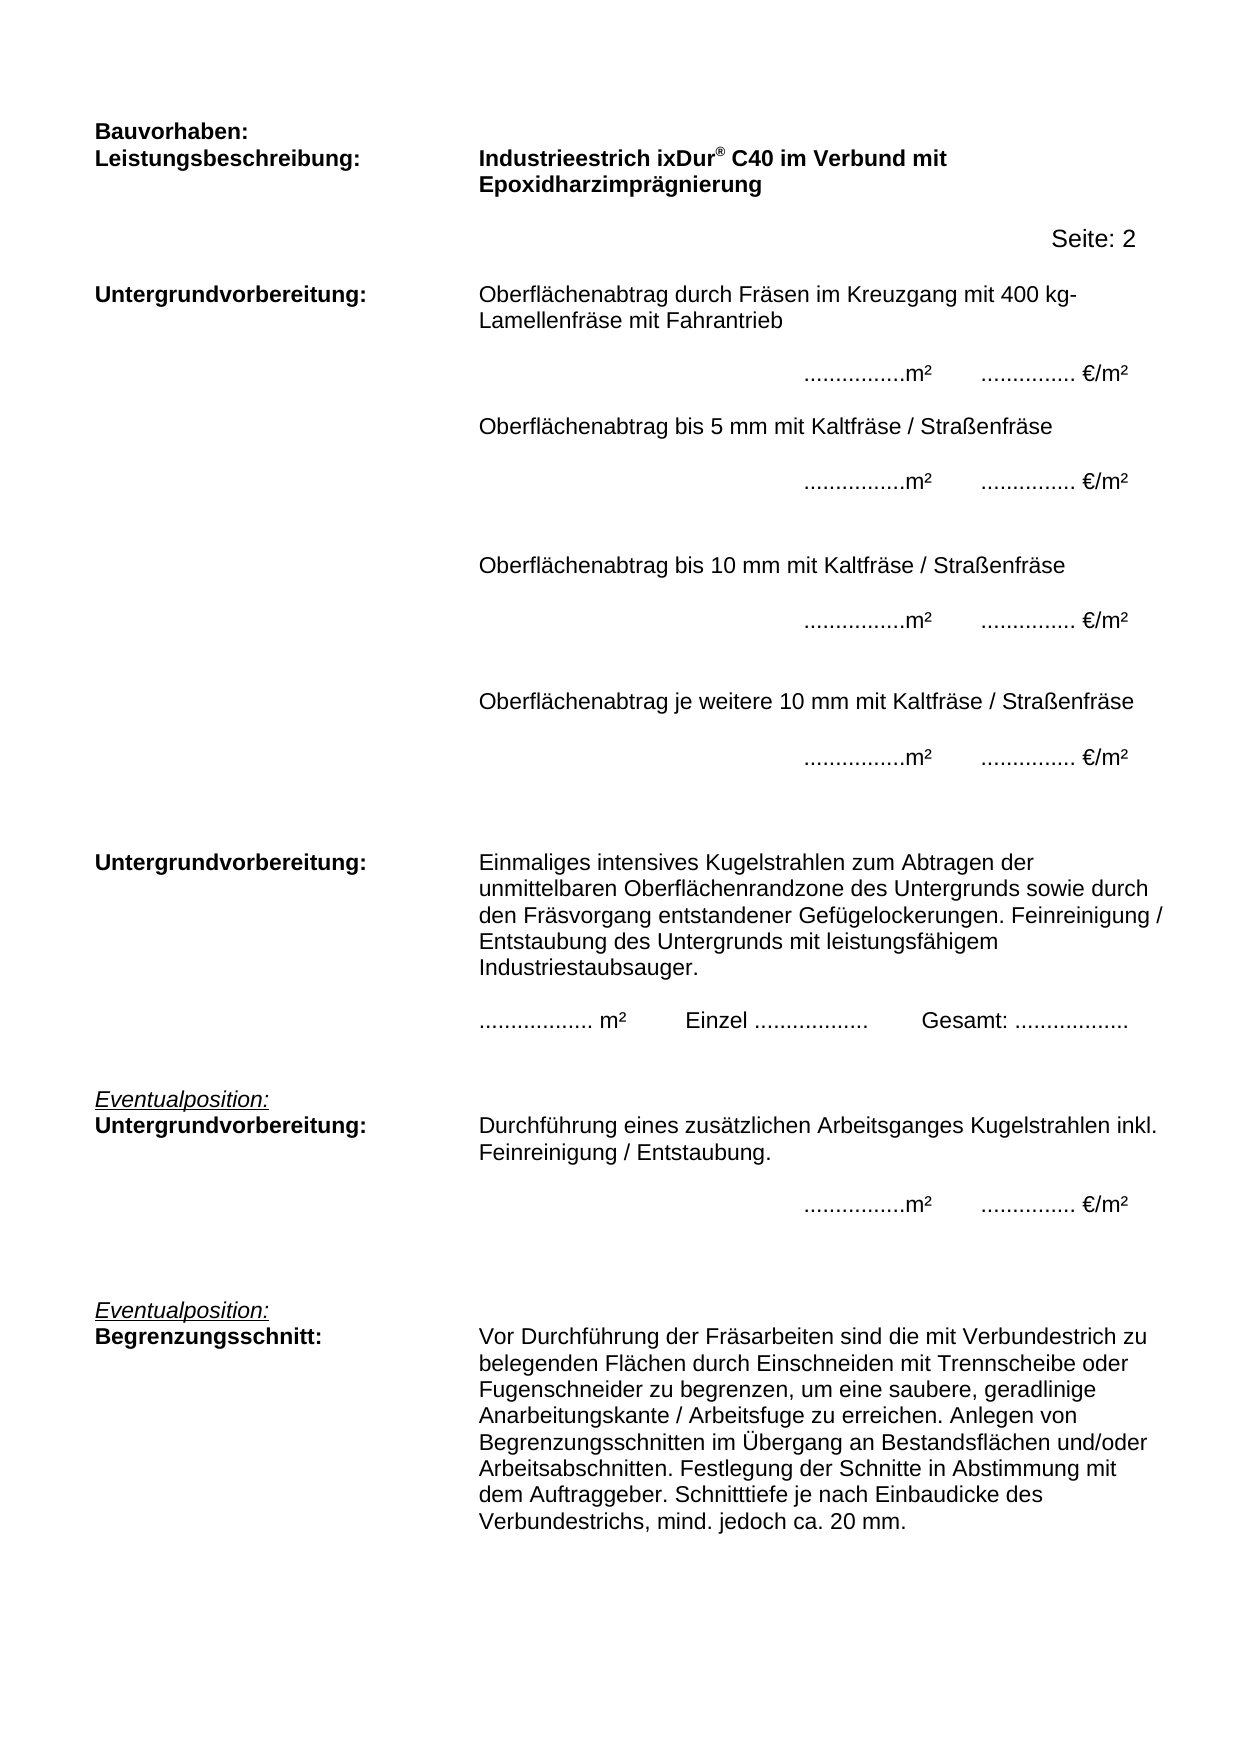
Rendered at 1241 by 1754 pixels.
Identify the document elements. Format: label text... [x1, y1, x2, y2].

text Begrenzungsschnitt: Vor Durchführung der Fräsarbeiten sind die mit Verbundestrich zu belegenden Flächen durch Einschneiden mit Trennscheibe oder Fugenschneider zu begrenzen, um eine saubere, geradlinige Anarbeitungskante / Arbeitsfuge zu erreichen. Anlegen von Begrenzungsschnitten im Übergang an Bestandsflächen und/oder Arbeitsabschnitten. Festlegung der Schnitte in Abstimmung mit dem Auftraggeber. Schnitttiefe je nach Einbaudicke des Verbundestrichs, mind. jedoch ca. 20 mm. [94, 1323, 1166, 1534]
text .................. m² Einzel .................. Gesamt: .................. [94, 1007, 1166, 1033]
text Untergrundvorbereitung: Oberflächenabtrag durch Fräsen im Kreuzgang mit 400 kg-Lamellenfräse mit Fahrantrieb [94, 281, 1166, 334]
text Untergrundvorbereitung: Einmaliges intensives Kugelstrahlen zum Abtragen der unmittelbaren Oberflächenrandzone des Untergrunds sowie durch den Fräsvorgang entstandener Gefügelockerungen. Feinreinigung / Entstaubung des Untergrunds mit leistungsfähigem Industriestaubsauger. [94, 849, 1166, 981]
text Oberflächenabtrag bis 10 mm mit Kaltfräse / Straßenfräse [94, 552, 1166, 578]
text Oberflächenabtrag bis 5 mm mit Kaltfräse / Straßenfräse [94, 413, 1166, 439]
text ................m² ............... €/m² [94, 743, 1166, 770]
text ................m² ............... €/m² [94, 1191, 1166, 1218]
text Oberflächenabtrag je weitere 10 mm mit Kaltfräse / Straßenfräse [94, 688, 1166, 715]
text ................m² ............... €/m² [94, 360, 1166, 386]
text ................m² ............... €/m² [94, 468, 1166, 494]
text ................m² ............... €/m² [94, 607, 1166, 633]
text Eventualposition: [94, 1297, 1166, 1323]
text Untergrundvorbereitung: Durchführung eines zusätzlichen Arbeitsganges Kugelstrahlen inkl. Feinreinigung / Entstaubung. [94, 1112, 1166, 1165]
text Eventualposition: [94, 1086, 1166, 1112]
